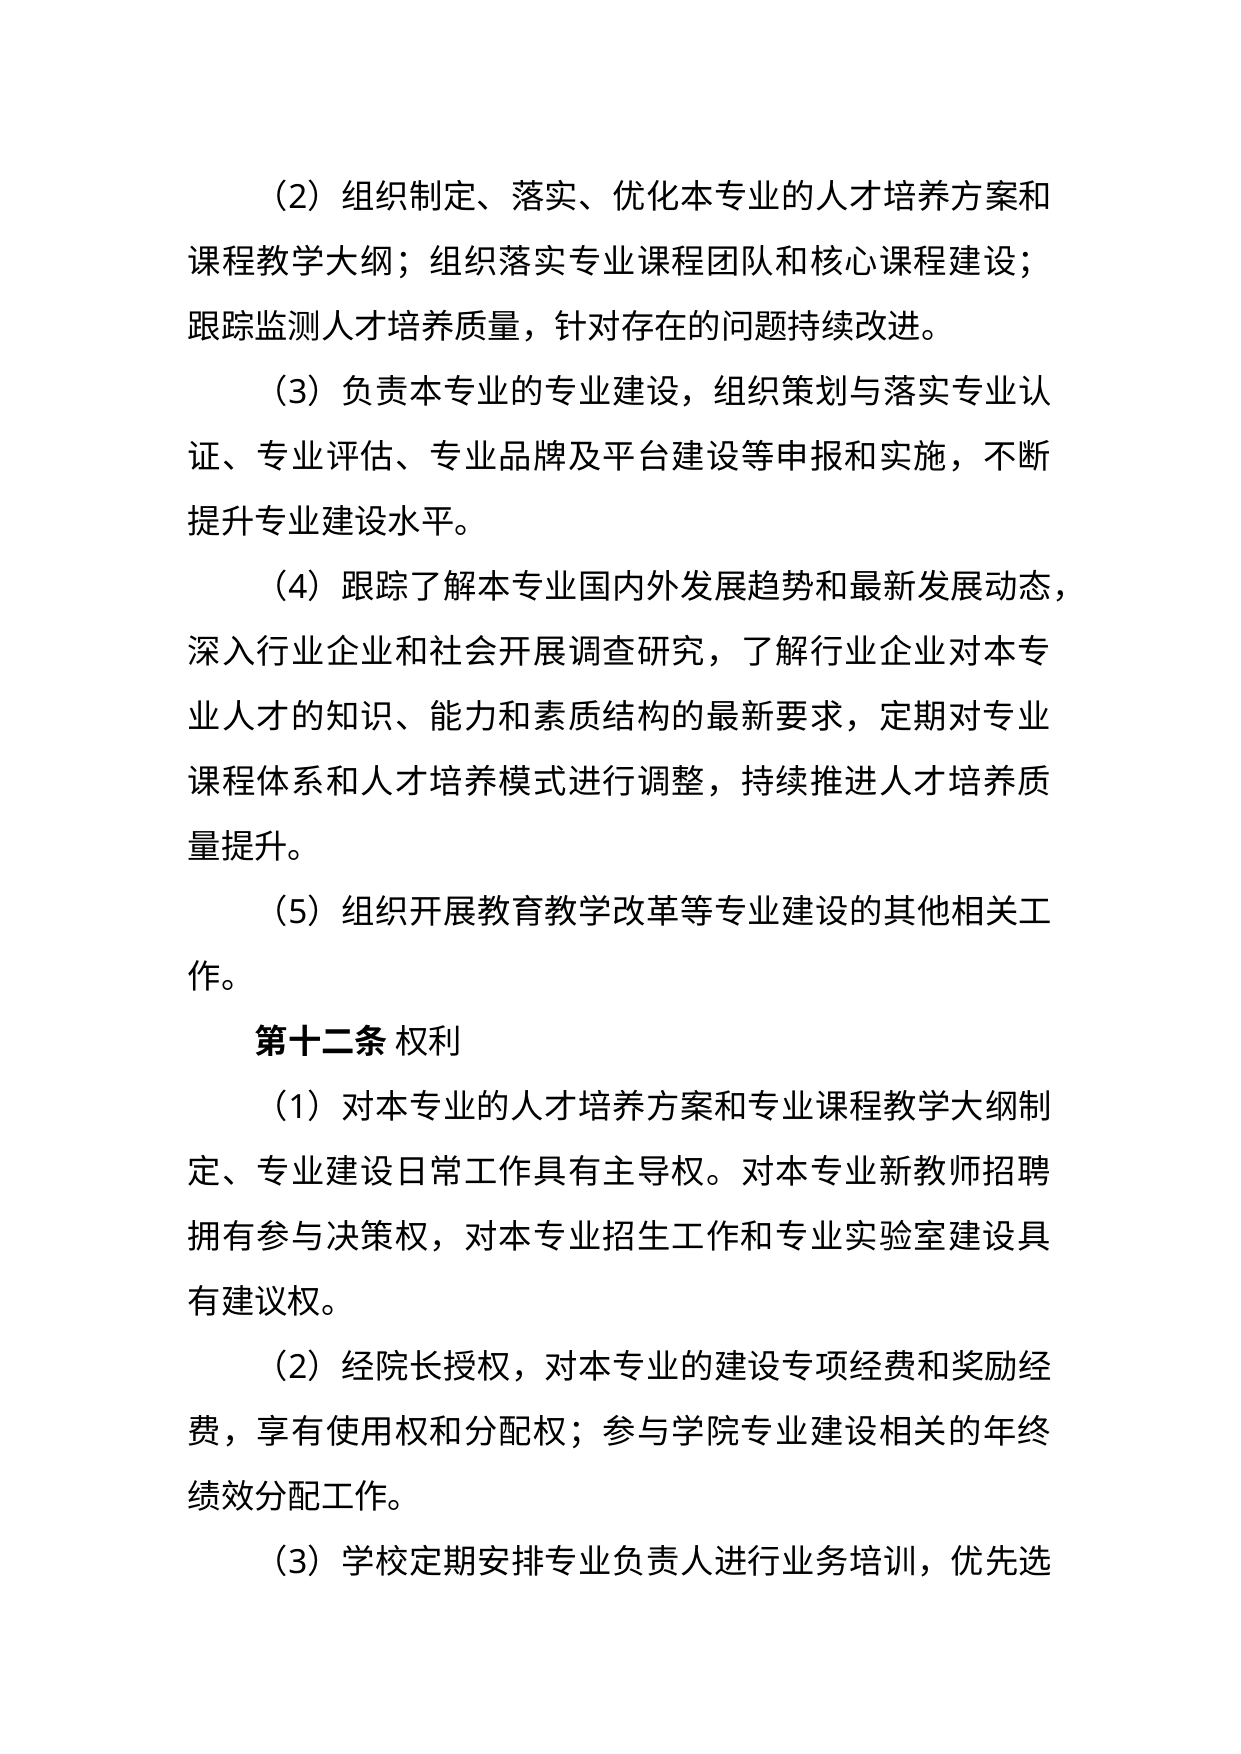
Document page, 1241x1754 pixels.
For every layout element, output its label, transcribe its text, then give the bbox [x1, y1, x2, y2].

text （2）经院长授权，对本专业的建设专项经费和奖励经费，享有使用权和分配权；参与学院专业建设相关的年终绩效分配工作。 [187, 1332, 1053, 1527]
text （1）对本专业的人才培养方案和专业课程教学大纲制定、专业建设日常工作具有主导权。对本专业新教师招聘拥有参与决策权，对本专业招生工作和专业实验室建设具有建议权。 [187, 1072, 1053, 1332]
text （4）跟踪了解本专业国内外发展趋势和最新发展动态，深入行业企业和社会开展调查研究，了解行业企业对本专业人才的知识、能力和素质结构的最新要求，定期对专业课程体系和人才培养模式进行调整，持续推进人才培养质量提升。 [187, 552, 1053, 877]
text （2）组织制定、落实、优化本专业的人才培养方案和课程教学大纲；组织落实专业课程团队和核心课程建设；跟踪监测人才培养质量，针对存在的问题持续改进。 [187, 162, 1053, 357]
text （3）负责本专业的专业建设，组织策划与落实专业认证、专业评估、专业品牌及平台建设等申报和实施，不断提升专业建设水平。 [187, 357, 1053, 552]
text （5）组织开展教育教学改革等专业建设的其他相关工作。 [187, 877, 1053, 1007]
text 第十二条 权利 [187, 1007, 1053, 1072]
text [187, 1527, 1053, 1592]
